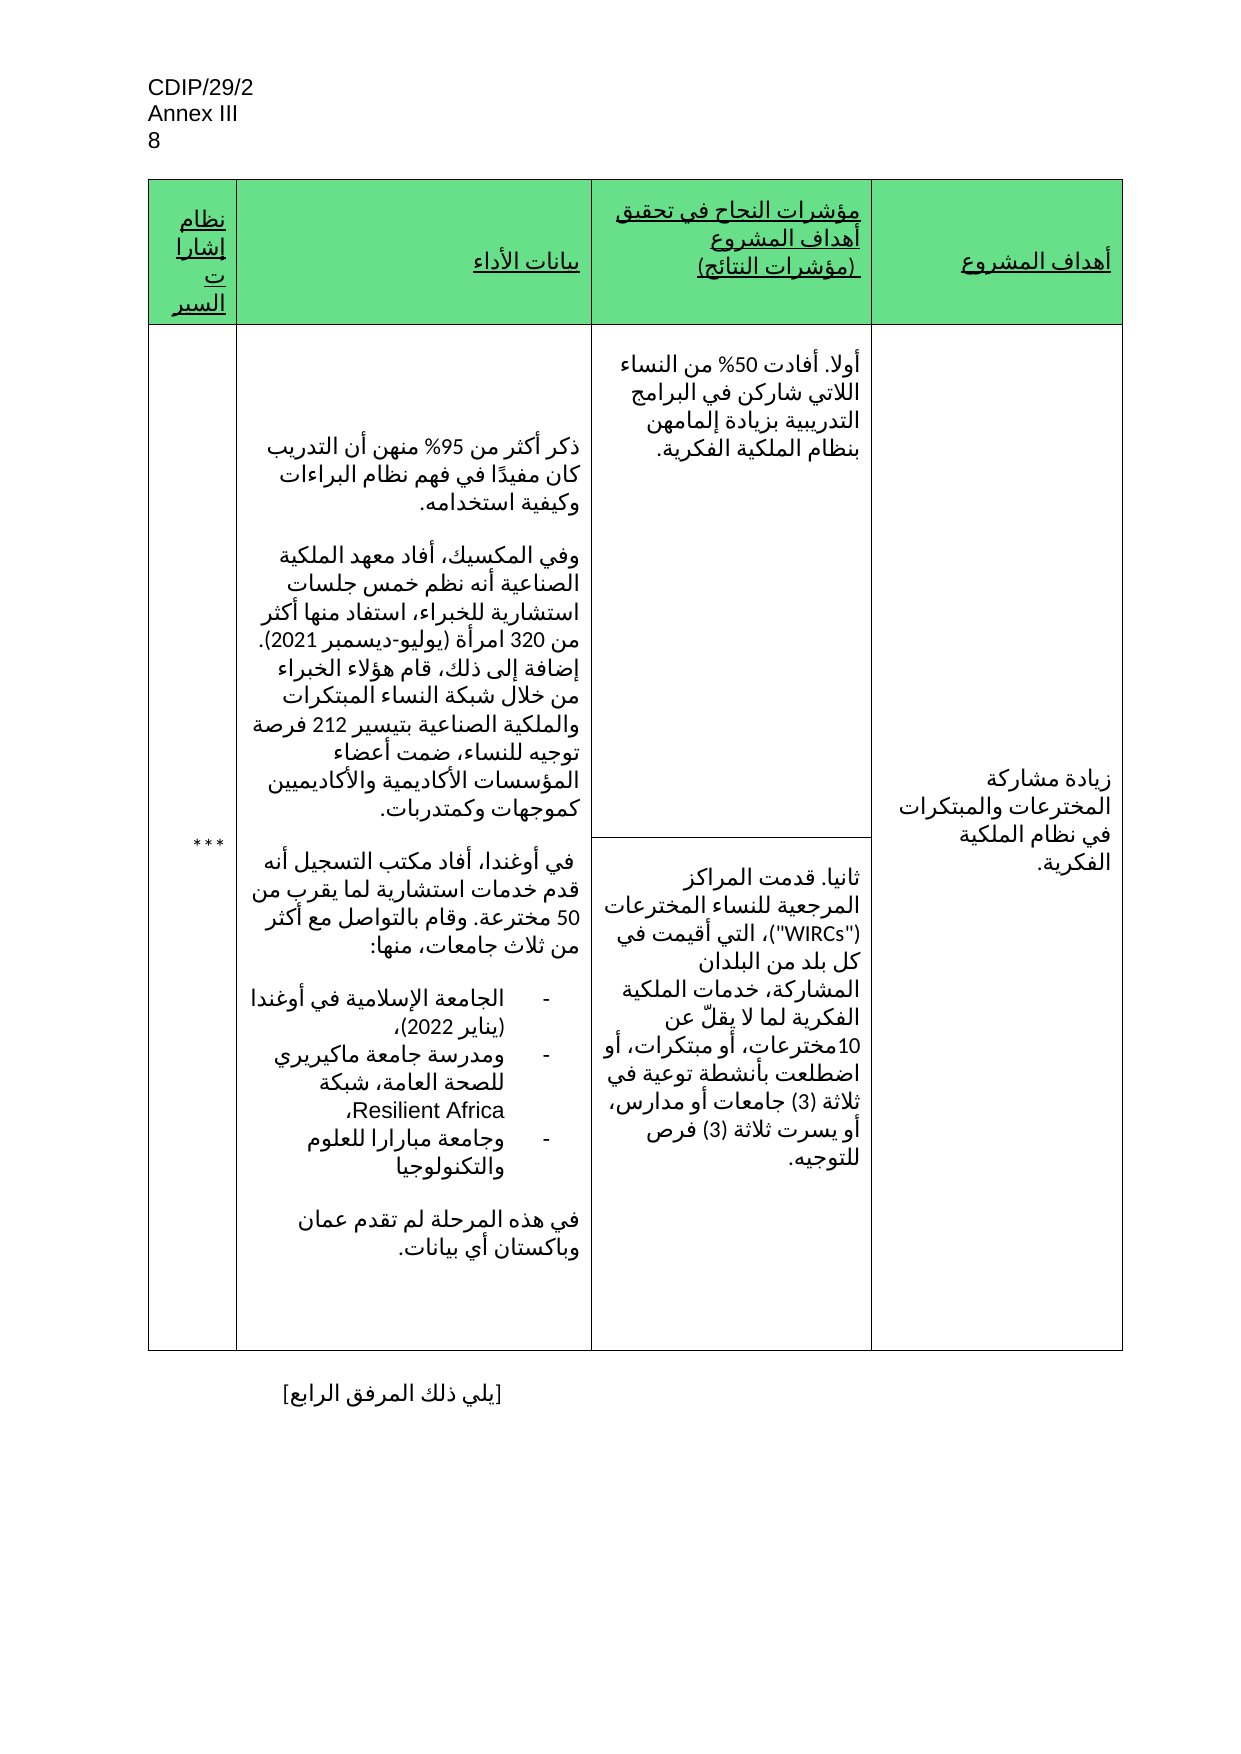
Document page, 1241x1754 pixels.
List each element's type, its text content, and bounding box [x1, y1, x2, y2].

table_cell أولا. أفادت 50% من النساء اللاتي شاركن في البرامج التدريبية بزيادة إلمامهن بنظام الملكية الفكرية. [592, 325, 871, 837]
table_header مؤشرات النجاح في تحقيق أهداف المشروع (مؤشرات النتائج) [592, 180, 871, 324]
table_header أهداف المشروع [872, 180, 1122, 324]
table_cell ذكر أكثر من 95% منهن أن التدريب كان مفيدًا في فهم نظام البراءات وكيفية استخدامه. وفي المكسيك، أفاد معهد الملكية الصناعية أنه نظم خمس جلسات استشارية للخبراء، استفاد منها أكثر من 320 امرأة (يوليو-ديسمبر 2021). إضافة إلى ذلك، قام هؤلاء الخبراء من خلال شبكة النساء المبتكرات والملكية الصناعية بتيسير 212 فرصة توجيه للنساء، ضمت أعضاء المؤسسات الأكاديمية والأكاديميين كموجهات وكمتدربات. في أوغندا، أفاد مكتب التسجيل أنه قدم خدمات استشارية لما يقرب من 50 مخترعة. وقام بالتواصل مع أكثر من ثلاث جامعات، منها: الجامعة الإسلامية في أوغندا (يناير 2022)، ومدرسة جامعة ماكيريري للصحة العامة، شبكة Resilient Africa، وجامعة مبارارا للعلوم والتكنولوجيا في هذه المرحلة لم تقدم عمان وباكستان أي بيانات. [237, 325, 591, 1350]
table_cell زيادة مشاركة المخترعات والمبتكرات في نظام الملكية الفكرية. [872, 325, 1122, 1350]
table_header نظام إشارات السير [149, 180, 236, 324]
table_header بيانات الأداء [237, 180, 591, 324]
table_cell ثانيا. قدمت المراكز المرجعية للنساء المخترعات ("WIRCs")، التي أقيمت في كل بلد من البلدان المشاركة، خدمات الملكية الفكرية لما لا يقلّ عن 10مخترعات، أو مبتكرات، أو اضطلعت بأنشطة توعية في ثلاثة (3) جامعات أو مدارس، أو يسرت ثلاثة (3) فرص للتوجيه. [592, 838, 871, 1350]
table_cell *** [149, 325, 236, 1350]
text [يلي ذلك المرفق الرابع] [148, 1379, 1092, 1407]
